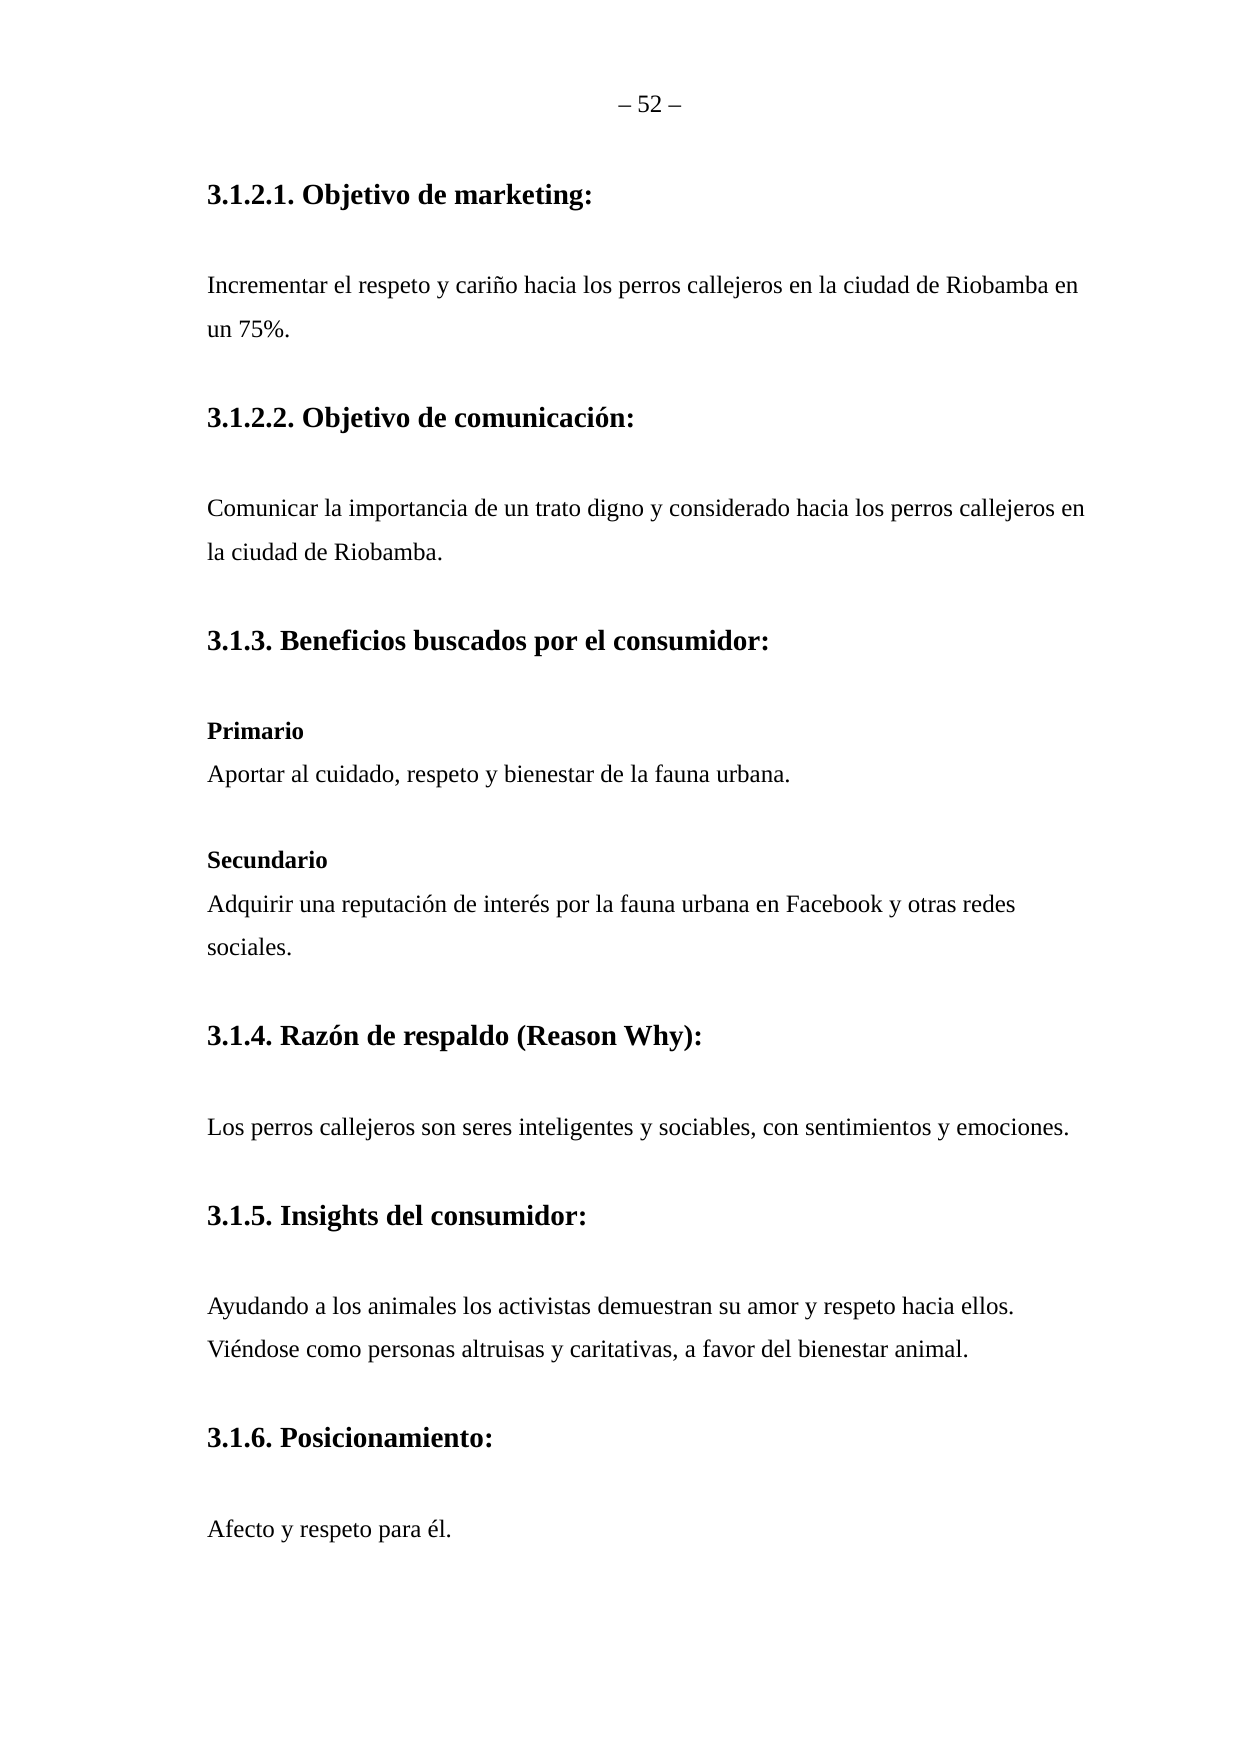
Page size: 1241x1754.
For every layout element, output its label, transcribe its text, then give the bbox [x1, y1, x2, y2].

text Comunicar la importancia de un trato digno y considerado hacia los perros callejeros en la ciudad de Riobamba. [207, 493, 1092, 565]
text Primario [207, 716, 1092, 745]
text Incrementar el respeto y cariño hacia los perros callejeros en la ciudad de Riobamba en un 75%. [207, 271, 1092, 342]
text Adquirir una reputación de interés por la fauna urbana en Facebook y otras redes sociales. [207, 889, 1092, 961]
text Los perros callejeros son seres inteligentes y sociables, con sentimientos y emociones. [207, 1112, 1092, 1140]
text Afecto y respeto para él. [207, 1514, 1092, 1543]
text Aportar al cuidado, respeto y bienestar de la fauna urbana. [207, 759, 1092, 788]
text 3.1.4. Razón de respaldo (Reason Why): [207, 1018, 1092, 1052]
text 3.1.5. Insights del consumidor: [207, 1198, 1092, 1231]
text 3.1.6. Posicionamiento: [207, 1421, 1092, 1454]
text 3.1.3. Beneficios buscados por el consumidor: [207, 623, 1092, 656]
text 3.1.2.1. Objetivo de marketing: [207, 177, 1092, 211]
text 3.1.2.2. Objetivo de comunicación: [207, 400, 1092, 433]
text Secundario [207, 846, 1092, 874]
text Ayudando a los animales los activistas demuestran su amor y respeto hacia ellos. Viéndose como personas altruisas y caritativas, a favor del bienestar animal. [207, 1291, 1092, 1363]
